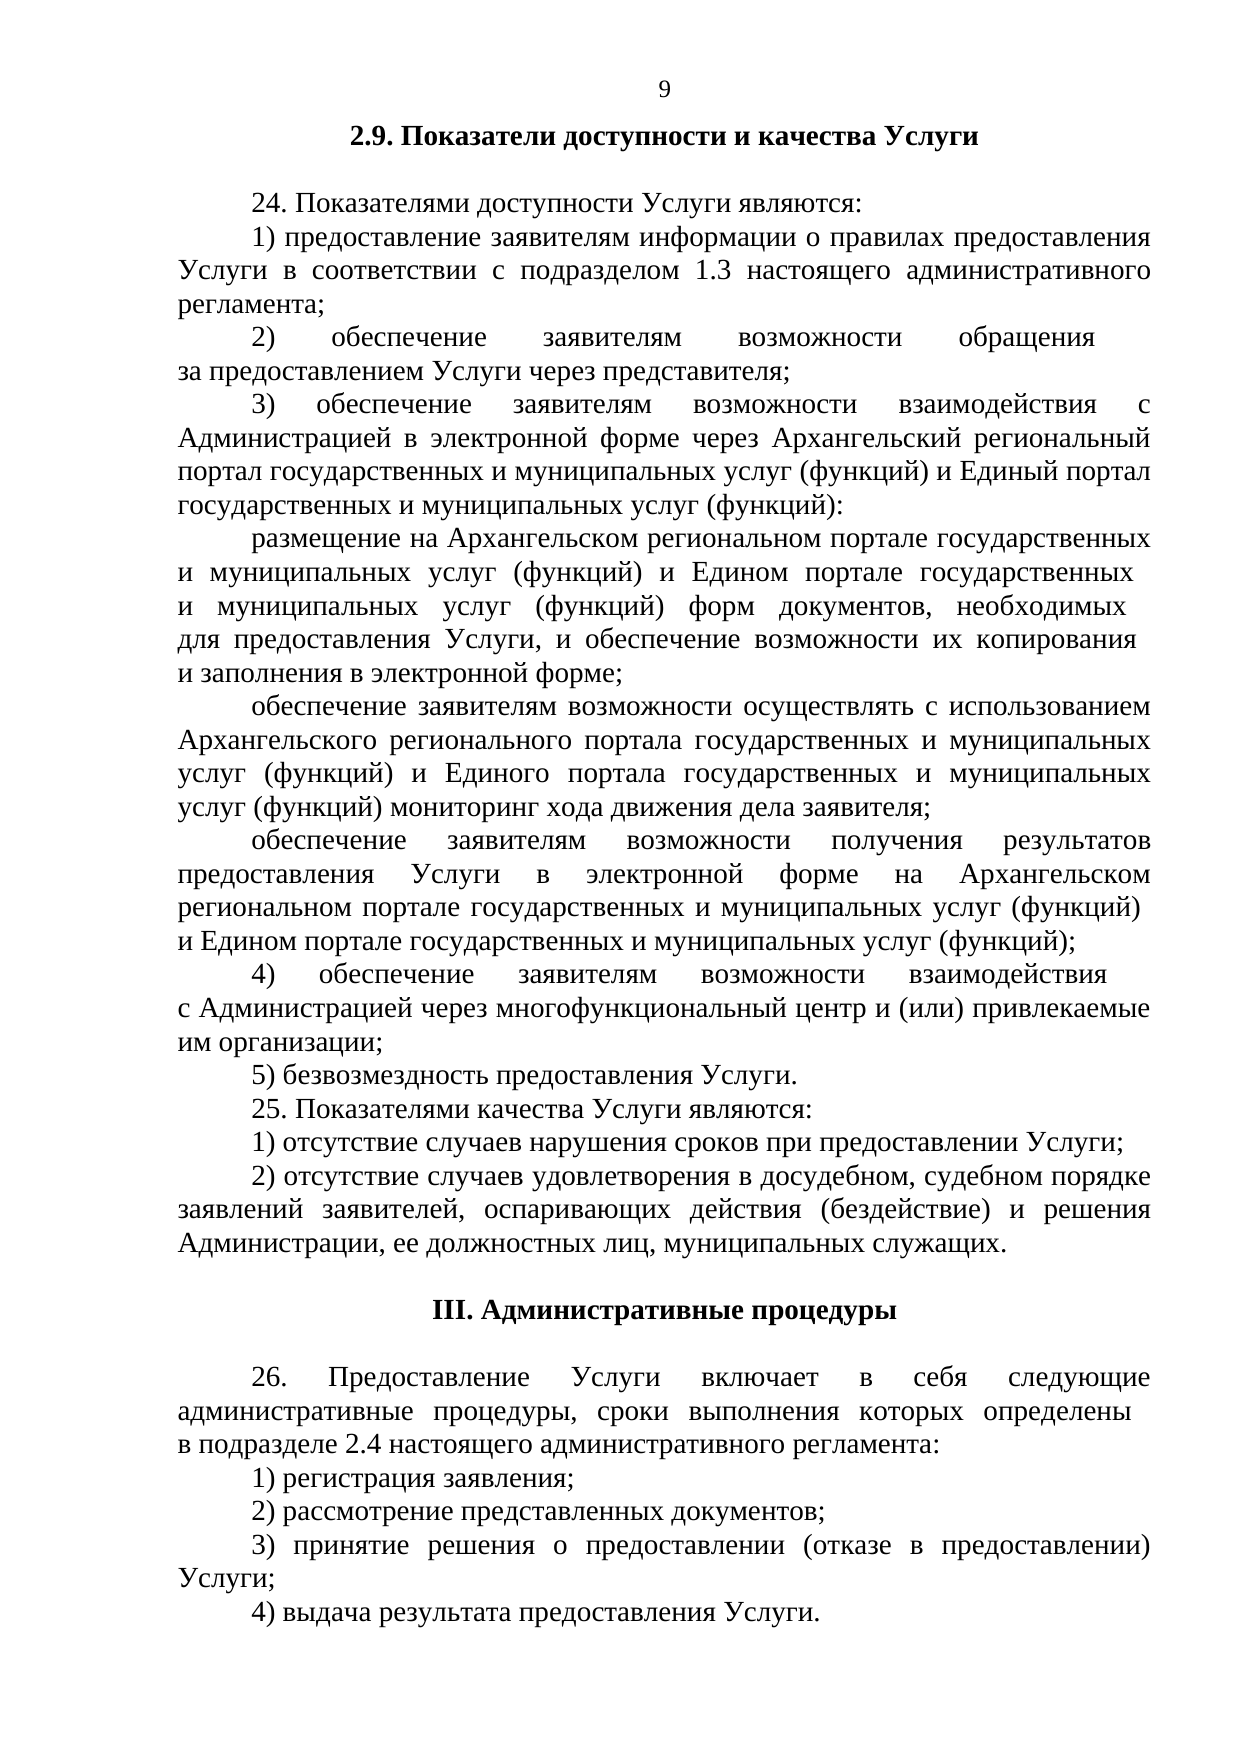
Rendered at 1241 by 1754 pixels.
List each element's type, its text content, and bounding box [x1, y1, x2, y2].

text 2) рассмотрение представленных документов; [177, 1493, 1152, 1527]
text размещение на Архангельском региональном портале государственных и муниципальных услуг (функций) и Едином портале государственных и муниципальных услуг (функций) форм документов, необходимых для предоставления Услуги, и обеспечение возможности их копирования и заполнения в электронной форме; [177, 521, 1152, 688]
text 2) отсутствие случаев удовлетворения в досудебном, судебном порядке заявлений заявителей, оспаривающих действия (бездействие) и решения Администрации, ее должностных лиц, муниципальных служащих. [177, 1158, 1152, 1258]
text III. Административные процедуры [177, 1292, 1152, 1326]
text 26. Предоставление Услуги включает в себя следующие административные процедуры, сроки выполнения которых определены в подразделе 2.4 настоящего административного регламента: [177, 1359, 1152, 1460]
text 4) выдача результата предоставления Услуги. [177, 1594, 1152, 1627]
text 24. Показателями доступности Услуги являются: [177, 185, 1152, 219]
text 2) обеспечение заявителям возможности обращения за предоставлением Услуги через представителя; [177, 319, 1152, 386]
text 2.9. Показатели доступности и качества Услуги [177, 118, 1152, 152]
text 4) обеспечение заявителям возможности взаимодействия с Администрацией через многофункциональный центр и (или) привлекаемые им организации; [177, 957, 1152, 1057]
text обеспечение заявителям возможности получения результатов предоставления Услуги в электронной форме на Архангельском региональном портале государственных и муниципальных услуг (функций) и Едином портале государственных и муниципальных услуг (функций); [177, 822, 1152, 957]
text 1) регистрация заявления; [177, 1460, 1152, 1493]
text 1) отсутствие случаев нарушения сроков при предоставлении Услуги; [177, 1124, 1152, 1158]
text 5) безвозмездность предоставления Услуги. [177, 1057, 1152, 1091]
text 3) обеспечение заявителям возможности взаимодействия с Администрацией в электронной форме через Архангельский региональный портал государственных и муниципальных услуг (функций) и Единый портал государственных и муниципальных услуг (функций): [177, 386, 1152, 521]
text 3) принятие решения о предоставлении (отказе в предоставлении) Услуги; [177, 1527, 1152, 1594]
text обеспечение заявителям возможности осуществлять с использованием Архангельского регионального портала государственных и муниципальных услуг (функций) и Единого портала государственных и муниципальных услуг (функций) мониторинг хода движения дела заявителя; [177, 688, 1152, 822]
text 25. Показателями качества Услуги являются: [177, 1091, 1152, 1124]
text 1) предоставление заявителям информации о правилах предоставления Услуги в соответствии с подразделом 1.3 настоящего административного регламента; [177, 219, 1152, 319]
